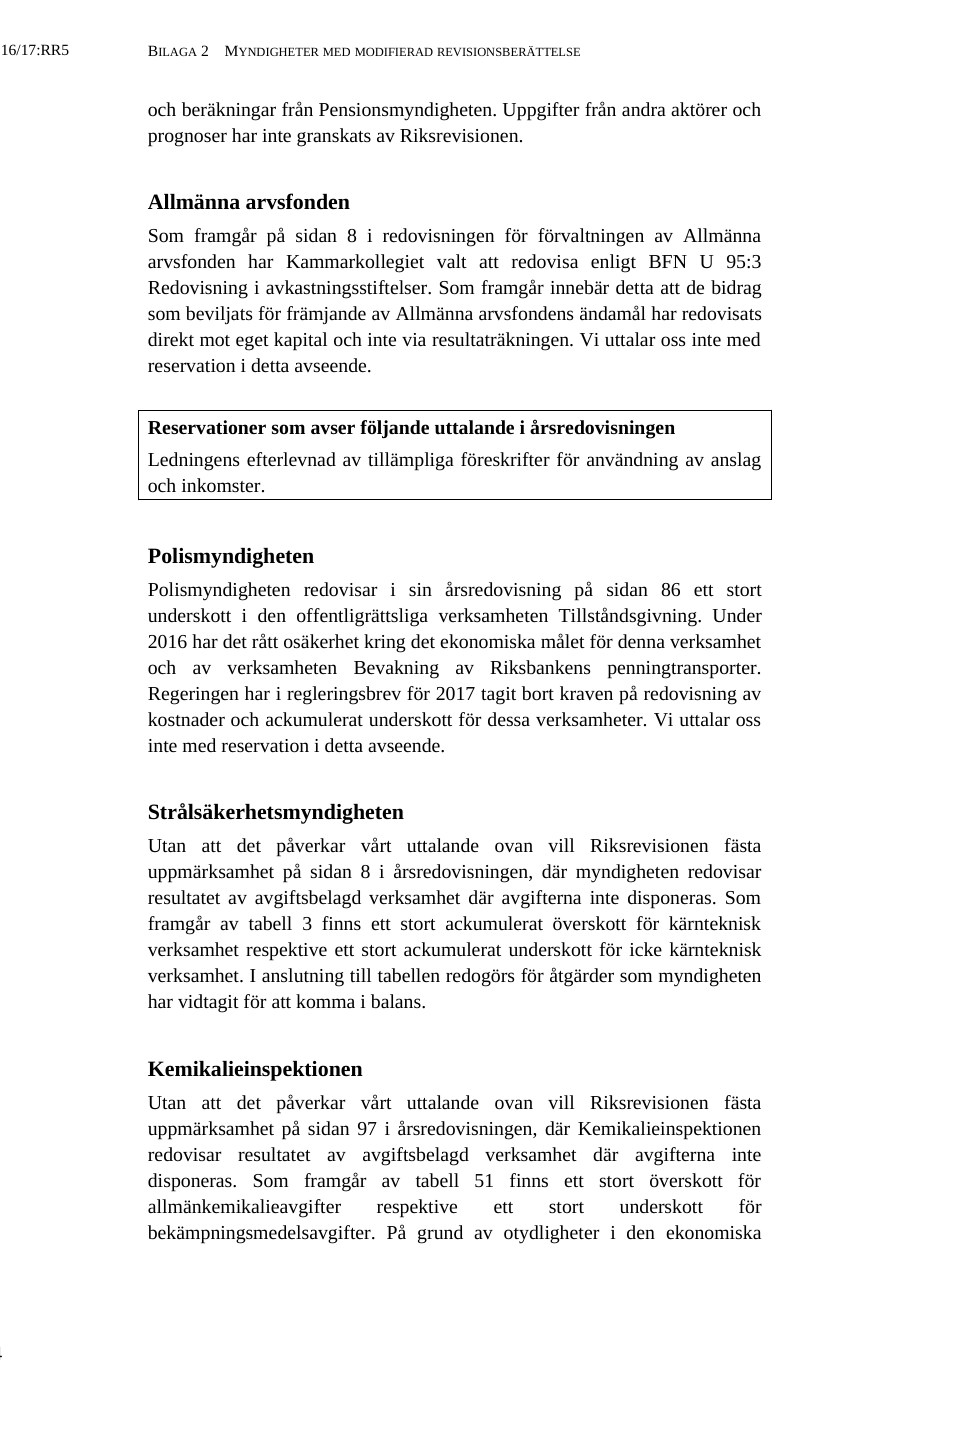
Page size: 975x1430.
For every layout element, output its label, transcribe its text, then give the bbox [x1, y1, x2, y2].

text Allmänna arvsfonden [148, 188, 762, 214]
text Polismyndigheten [148, 542, 762, 568]
text Polismyndigheten redovisar i sin årsredovisning på sidan 86 ett stort underskott i den offentligrättsliga verksamheten Tillståndsgivning. Under 2016 har det rått osäkerhet kring det ekonomiska målet för denna verksamhet och av verksamheten Bevakning av Riksbankens penningtransporter. Regeringen har i regleringsbrev för 2017 tagit bort kraven på redovisning av kostnader och ackumulerat underskott för dessa verksamheter. Vi uttalar oss inte med reservation i detta avseende. [148, 574, 762, 757]
text Strålsäkerhetsmyndigheten [148, 798, 762, 824]
text Ledningens efterlevnad av tillämpliga föreskrifter för användning av anslag och inkomster. [139, 442, 771, 499]
text Utan att det påverkar vårt uttalande ovan vill Riksrevisionen fästa uppmärksamhet på sidan 8 i årsredovisningen, där myndigheten redovisar resultatet av avgiftsbelagd verksamhet där avgifterna inte disponeras. Som framgår av tabell 3 finns ett stort ackumulerat överskott för kärnteknisk verksamhet respektive ett stort ackumulerat underskott för icke kärnteknisk verksamhet. I anslutning till tabellen redogörs för åtgärder som myndigheten har vidtagit för att komma i balans. [148, 831, 762, 1013]
text Reservationer som avser följande uttalande i årsredovisningen [139, 411, 771, 439]
text Som framgår på sidan 8 i redovisningen för förvaltningen av Allmänna arvsfonden har Kammarkollegiet valt att redovisa enligt BFN U 95:3 Redovisning i avkastningsstiftelser. Som framgår innebär detta att de bidrag som beviljats för främjande av Allmänna arvsfondens ändamål har redovisats direkt mot eget kapital och inte via resultaträkningen. Vi uttalar oss inte med reservation i detta avseende. [148, 221, 762, 377]
text Kemikalieinspektionen [148, 1055, 762, 1081]
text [148, 1087, 762, 1244]
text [148, 94, 762, 147]
